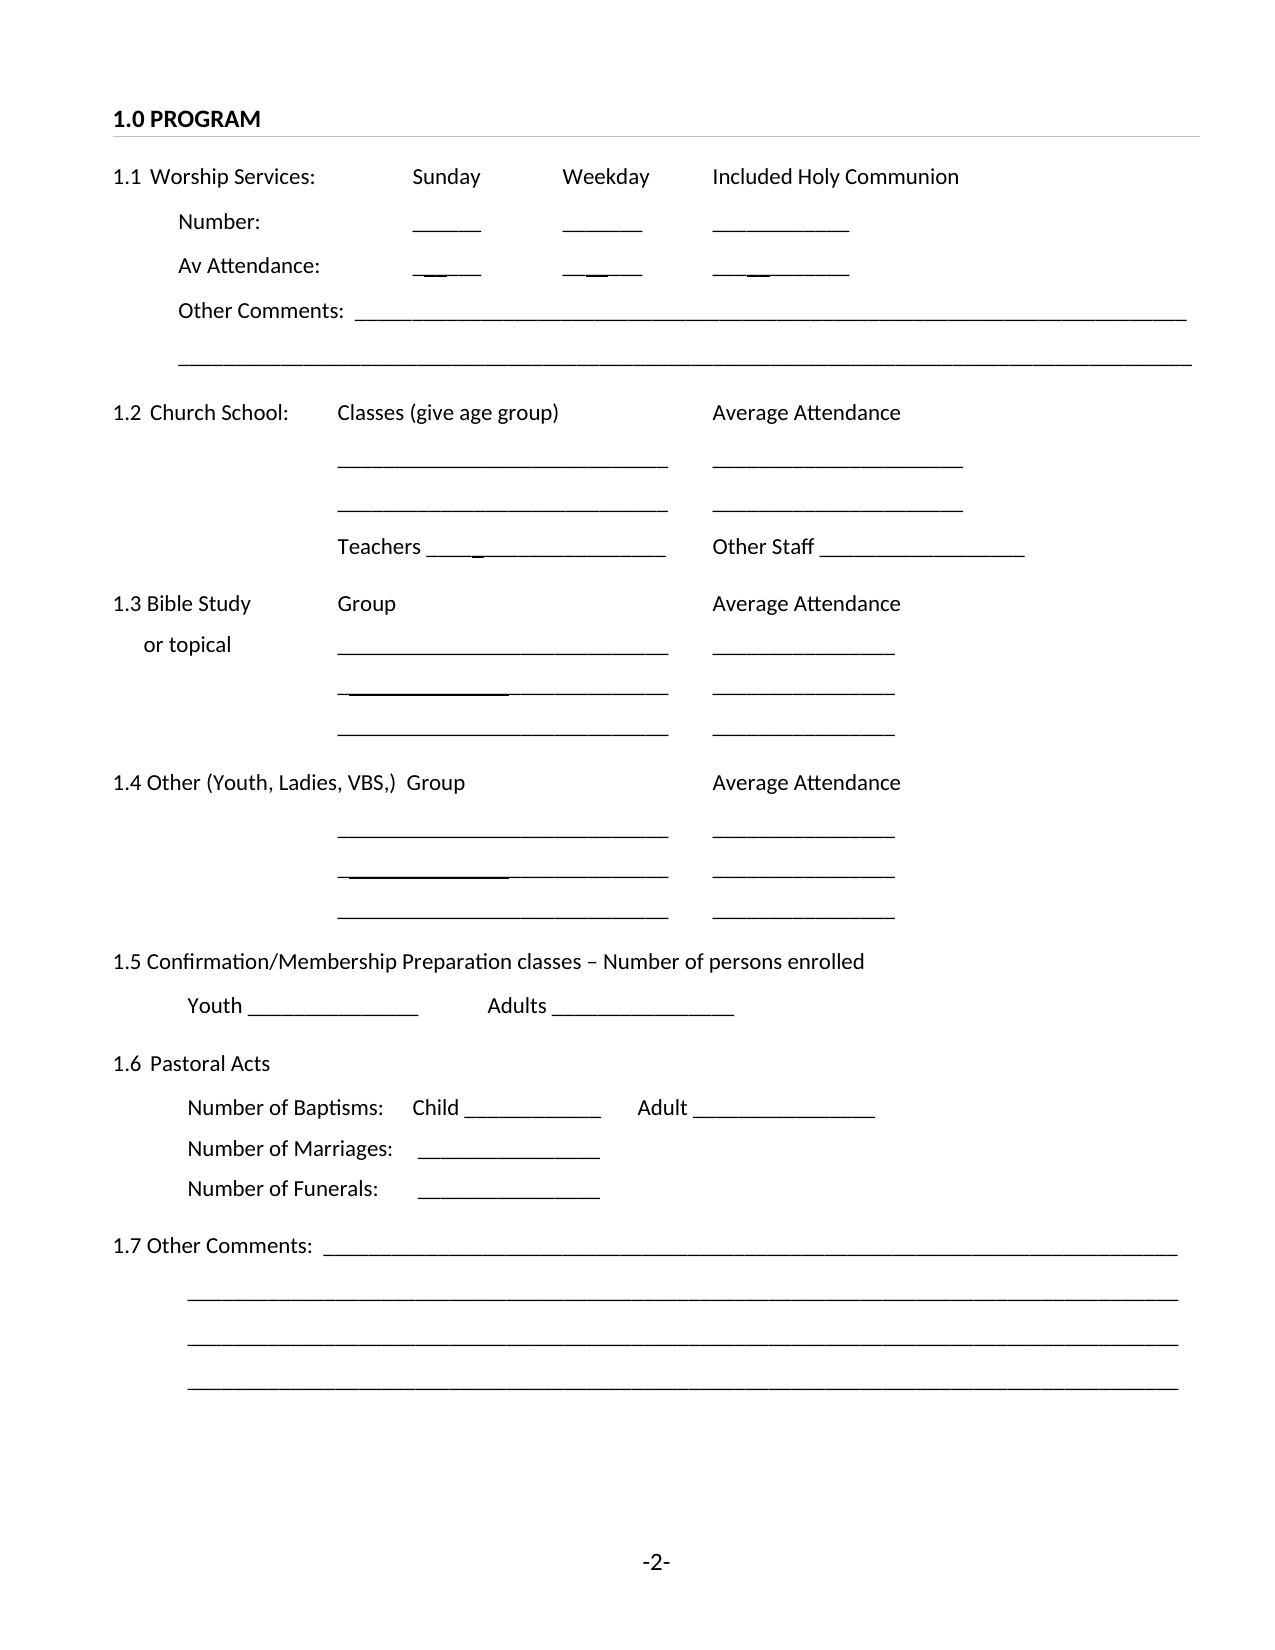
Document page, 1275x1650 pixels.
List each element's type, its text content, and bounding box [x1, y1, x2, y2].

text 1.1 Worship Services: Sunday Weekday Included Holy Communion [112, 162, 1200, 190]
text Number of Marriages: ________________ [187, 1134, 1200, 1162]
text _____________________________ ________________ [112, 813, 1200, 841]
text Av Attendance: ______ _______ ____________ [112, 251, 1200, 279]
subtitle PROGRAM [112, 103, 1200, 137]
text 1.3 Bible Study Group Average Attendance [112, 589, 1200, 617]
text Youth _______________ Adults ________________ [112, 991, 1200, 1019]
text _______________________________________________________________________________________ [187, 1276, 1200, 1304]
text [187, 1321, 1200, 1349]
text 1.2 : Classes (give age group) Average Attendance [112, 398, 1200, 426]
text Number of Baptisms: Child ____________ Adult ________________ [187, 1093, 1200, 1121]
text or topical _____________________________ ________________ [112, 630, 1200, 658]
text Teachers _____________________ Other Staff __________________ [112, 532, 1200, 560]
text 1.5 Confirmation/Membership Preparation classes – Number of persons enrolled [112, 947, 1200, 975]
text Other Comments: _________________________________________________________________________ [112, 296, 1200, 324]
text _____________________________ ______________________ [112, 487, 1200, 515]
text _____________________________ ______________________ [112, 443, 1200, 471]
text _____________________________ ________________ [112, 894, 1200, 922]
text Number: ______ _______ ____________ [112, 207, 1200, 235]
text _____________________________ ________________ [112, 670, 1200, 698]
text _____________________________ ________________ [112, 711, 1200, 739]
text 1.4 Other (Youth, Ladies, VBS,) Group Average Attendance [112, 768, 1200, 796]
text 1.6 Pastoral Acts [112, 1049, 1200, 1077]
text _____________________________ ________________ [112, 853, 1200, 881]
text 1.7 Other Comments: ___________________________________________________________________________ [112, 1232, 1200, 1259]
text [187, 1366, 1200, 1394]
text Number of Funerals: ________________ [187, 1174, 1200, 1202]
text _________________________________________________________________________________________ [178, 341, 1200, 369]
